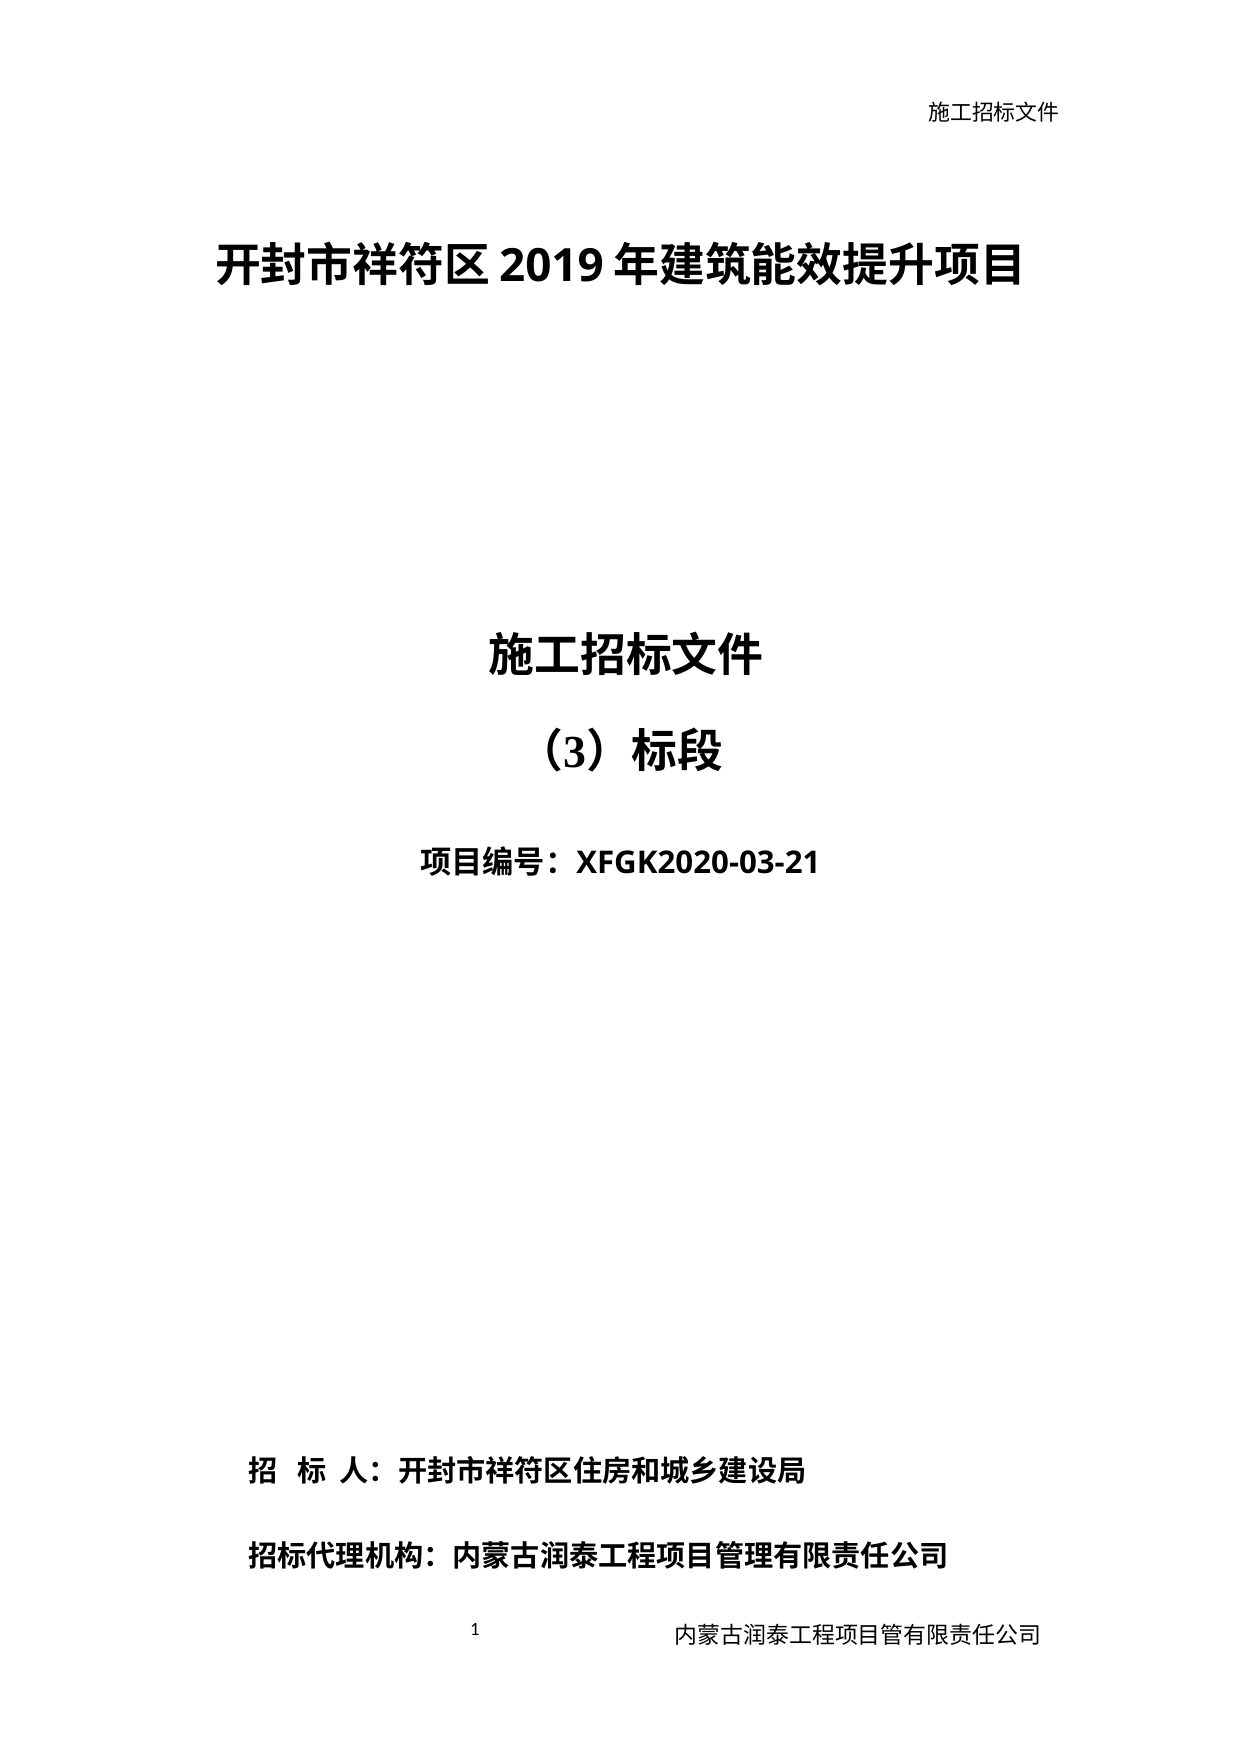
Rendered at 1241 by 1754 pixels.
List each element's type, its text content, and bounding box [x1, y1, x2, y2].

text 开封市祥符区2019年建筑能效提升项目 [75, 228, 1165, 295]
text 施工招标文件 [75, 595, 1165, 691]
text （3）标段 [75, 691, 1165, 786]
text 招 标 人：开封市祥符区住房和城乡建设局 [75, 1448, 1165, 1490]
text 招标代理机构：内蒙古润泰工程项目管理有限责任公司 [75, 1533, 1165, 1575]
text 项目编号：XFGK2020-03-21 [75, 837, 1165, 883]
